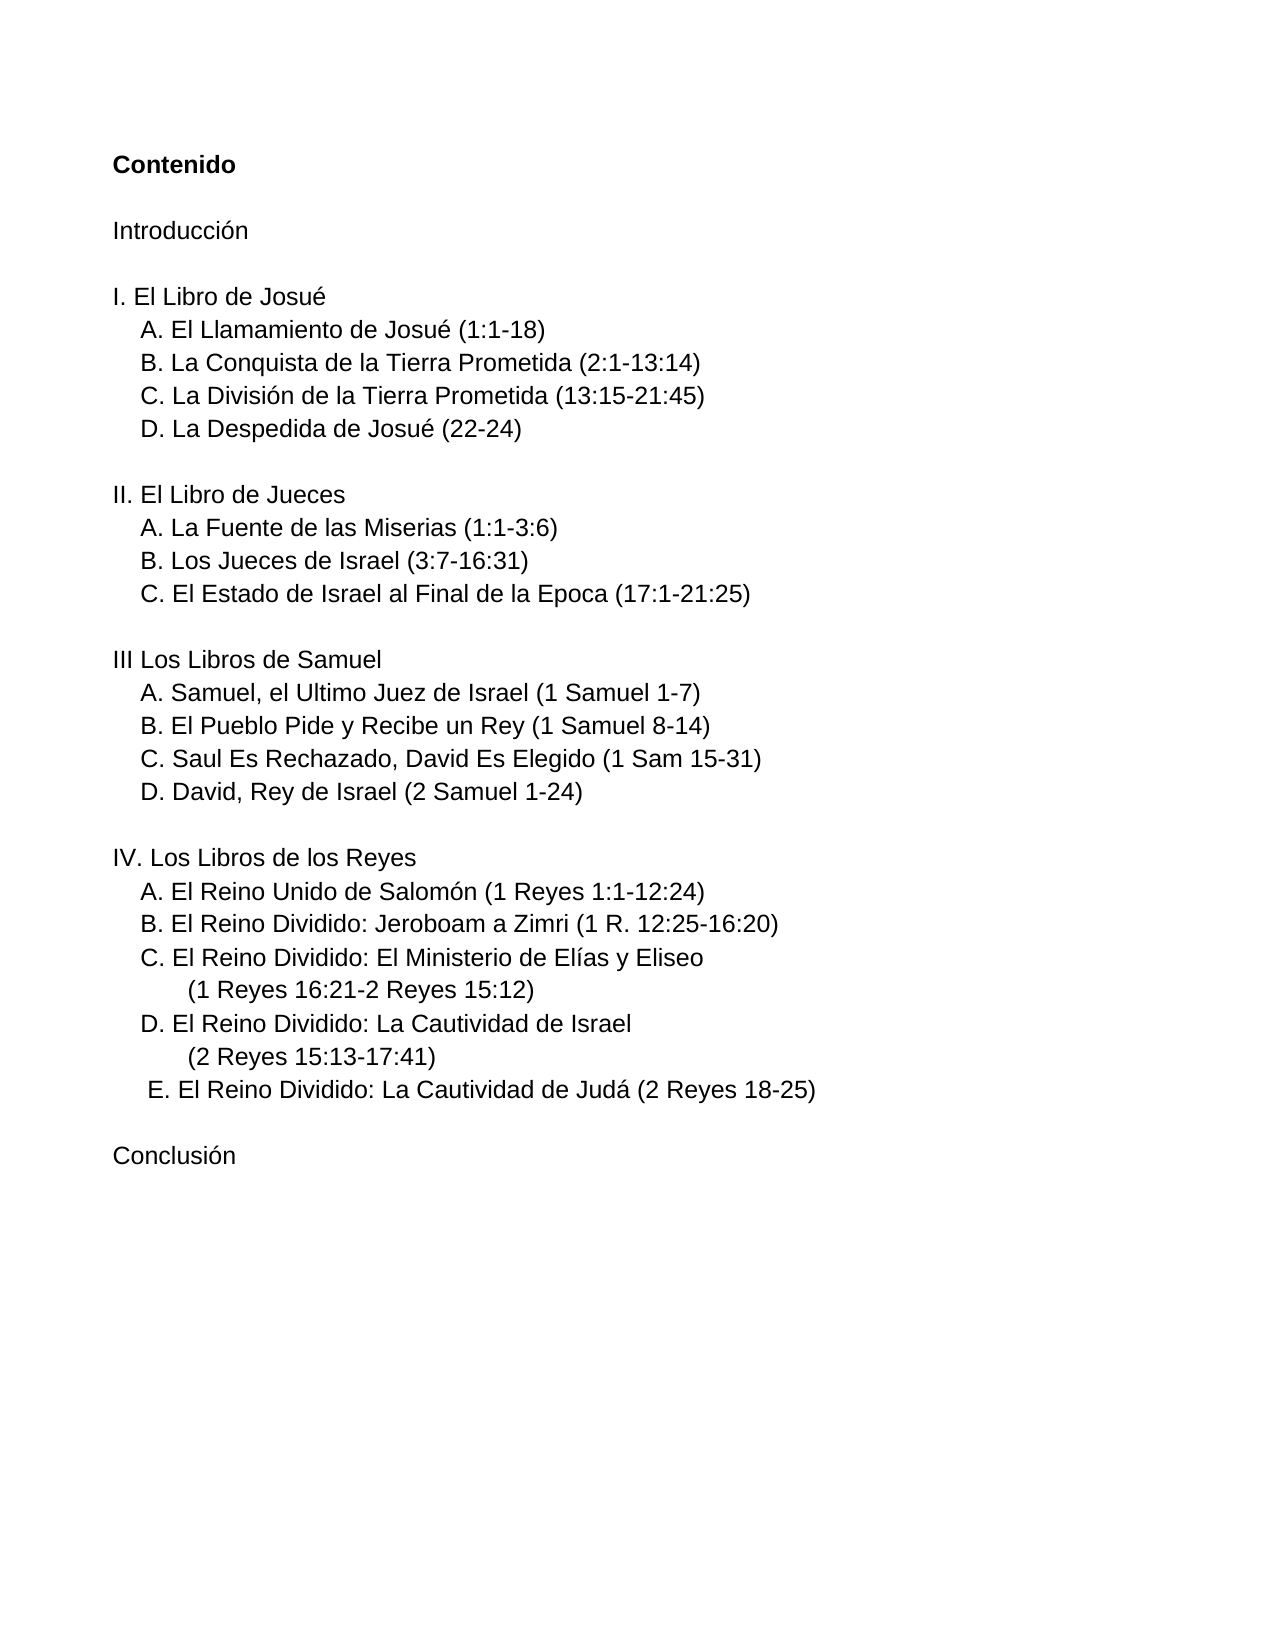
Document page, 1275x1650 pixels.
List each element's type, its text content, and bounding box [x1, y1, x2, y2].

text II. El Libro de Jueces [112, 480, 1163, 509]
text IV. Los Libros de los Reyes [112, 843, 1163, 872]
text Introducción [112, 216, 1163, 245]
text I. El Libro de Josué [112, 282, 1163, 311]
text D. El Reino Dividido: La Cautividad de Israel [112, 1008, 1163, 1037]
text C. El Estado de Israel al Final de la Epoca (17:1-21:25) [112, 579, 1163, 608]
text (1 Reyes 16:21-2 Reyes 15:12) [112, 976, 1163, 1004]
text B. El Reino Dividido: Jeroboam a Zimri (1 R. 12:25-16:20) [112, 909, 1163, 938]
text B. La Conquista de la Tierra Prometida (2:1-13:14) [112, 348, 1163, 377]
text A. El Reino Unido de Salomón (1 Reyes 1:1-12:24) [112, 876, 1163, 905]
text III Los Libros de Samuel [112, 645, 1163, 674]
text B. El Pueblo Pide y Recibe un Rey (1 Samuel 8-14) [112, 711, 1163, 740]
text A. La Fuente de las Miserias (1:1-3:6) [112, 513, 1163, 542]
text C. El Reino Dividido: El Ministerio de Elías y Eliseo [112, 942, 1163, 971]
text Conclusión [112, 1141, 1163, 1169]
text A. El Llamamiento de Josué (1:1-18) [112, 315, 1163, 344]
text B. Los Jueces de Israel (3:7-16:31) [112, 546, 1163, 575]
text D. La Despedida de Josué (22-24) [112, 414, 1163, 443]
text C. Saul Es Rechazado, David Es Elegido (1 Sam 15-31) [112, 744, 1163, 773]
text E. El Reino Dividido: La Cautividad de Judá (2 Reyes 18-25) [112, 1074, 1163, 1103]
text A. Samuel, el Ultimo Juez de Israel (1 Samuel 1-7) [112, 678, 1163, 707]
text C. La División de la Tierra Prometida (13:15-21:45) [112, 381, 1163, 410]
text D. David, Rey de Israel (2 Samuel 1-24) [112, 777, 1163, 806]
text (2 Reyes 15:13-17:41) [112, 1042, 1163, 1070]
text Contenido [112, 150, 1163, 179]
